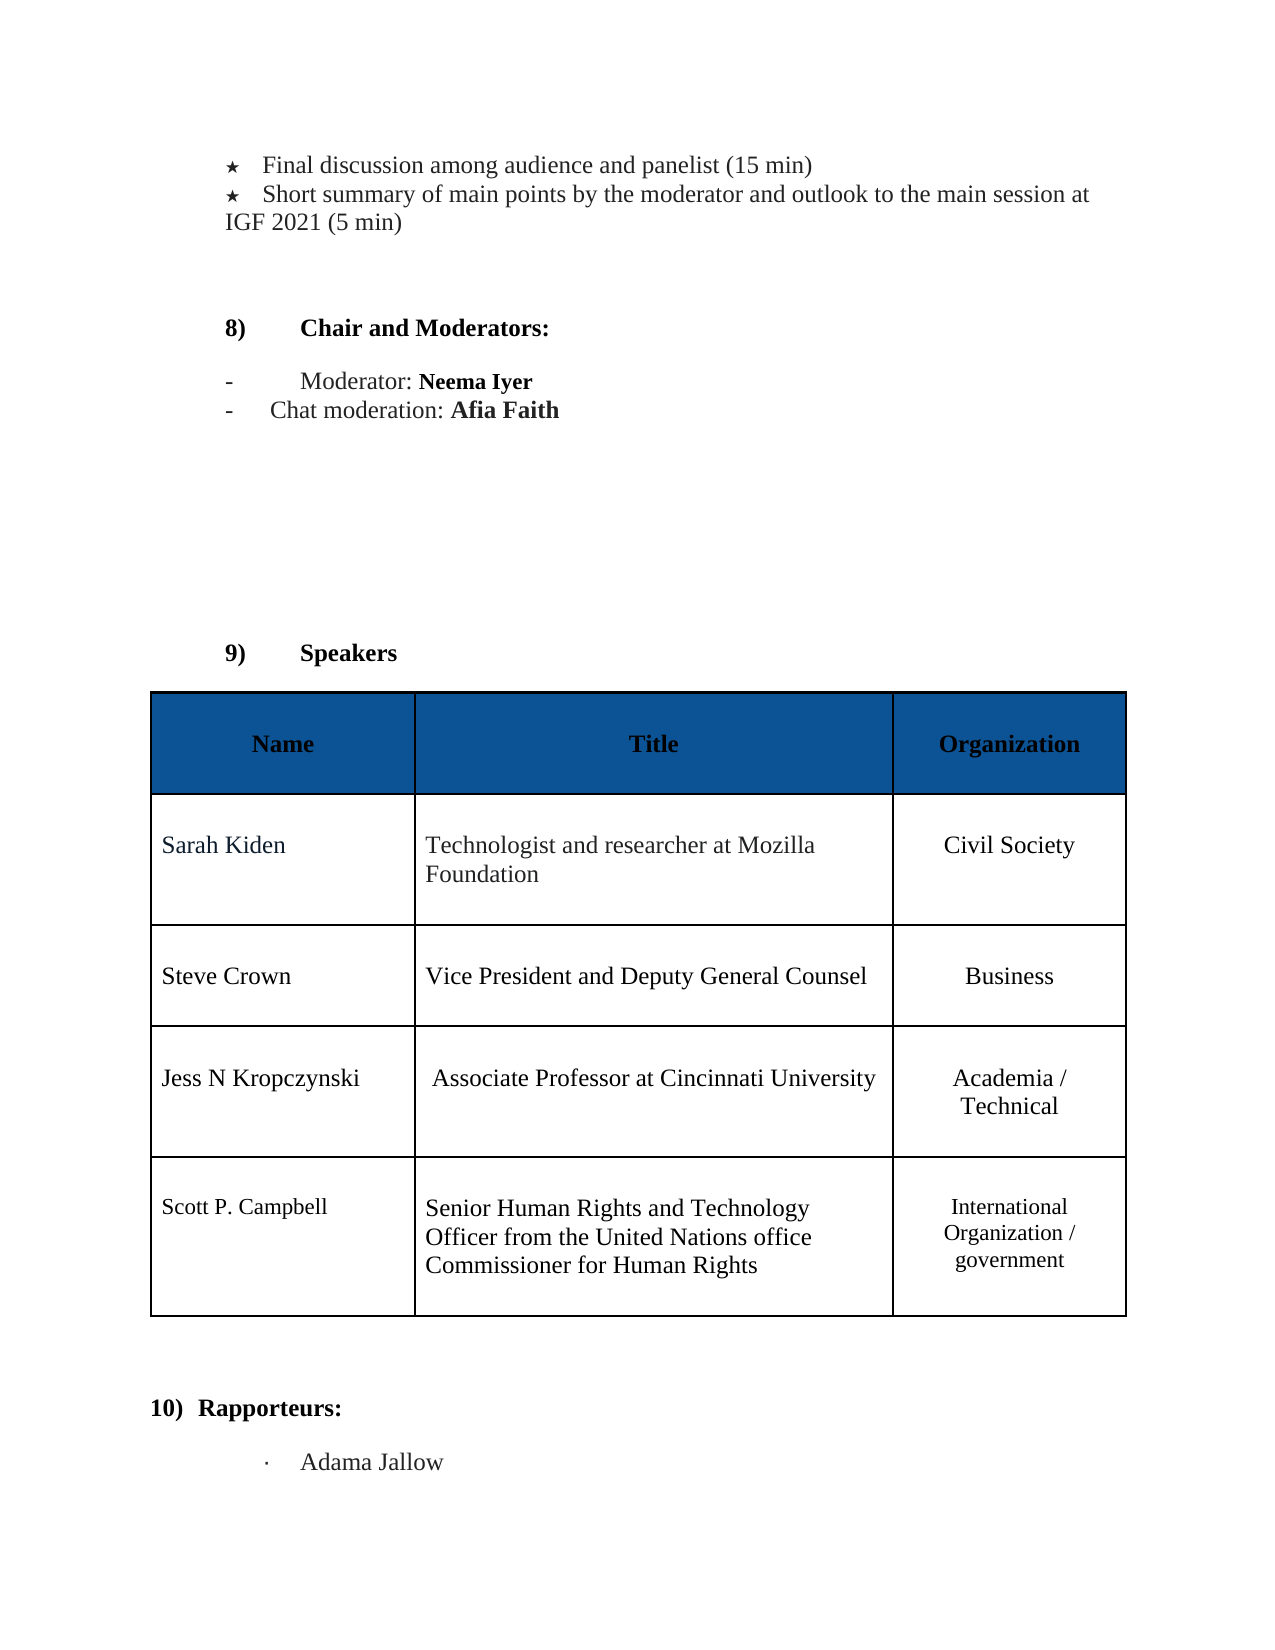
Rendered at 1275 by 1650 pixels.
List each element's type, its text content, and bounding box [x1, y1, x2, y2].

table_cell Academia / Technical [894, 1027, 1125, 1156]
table_cell Associate Professor at Cincinnati University [416, 1027, 892, 1156]
table_cell Jess N Kropczynski [152, 1027, 414, 1156]
table_header Organization [894, 694, 1125, 793]
text 10) Rapporteurs: [150, 1393, 1125, 1422]
text - Moderator: Neema Iyer [225, 366, 1125, 395]
table_cell Vice President and Deputy General Counsel [416, 926, 892, 1025]
text ★ Final discussion among audience and panelist (15 min) [225, 150, 1125, 179]
table_cell Technologist and researcher at Mozilla Foundation [416, 795, 892, 923]
text ★ Short summary of main points by the moderator and outlook to the main session at IGF 2021 (5 min) [225, 179, 1125, 236]
text 8) Chair and Moderators: [225, 313, 1125, 341]
table_header Name [152, 694, 414, 793]
table_cell Scott P. Campbell [152, 1158, 414, 1315]
table_cell Steve Crown [152, 926, 414, 1025]
table_header Title [416, 694, 892, 793]
table_cell Business [894, 926, 1125, 1025]
table_cell International Organization / government [894, 1158, 1125, 1315]
text - Chat moderation: Afia Faith [225, 395, 1125, 424]
table_cell Senior Human Rights and Technology Officer from the United Nations office Commissioner for Human Rights [416, 1158, 892, 1315]
text · Adama Jallow [262, 1447, 1125, 1476]
table_cell Sarah Kiden [152, 795, 414, 923]
table_cell Civil Society [894, 795, 1125, 923]
text 9) Speakers [225, 638, 1125, 666]
